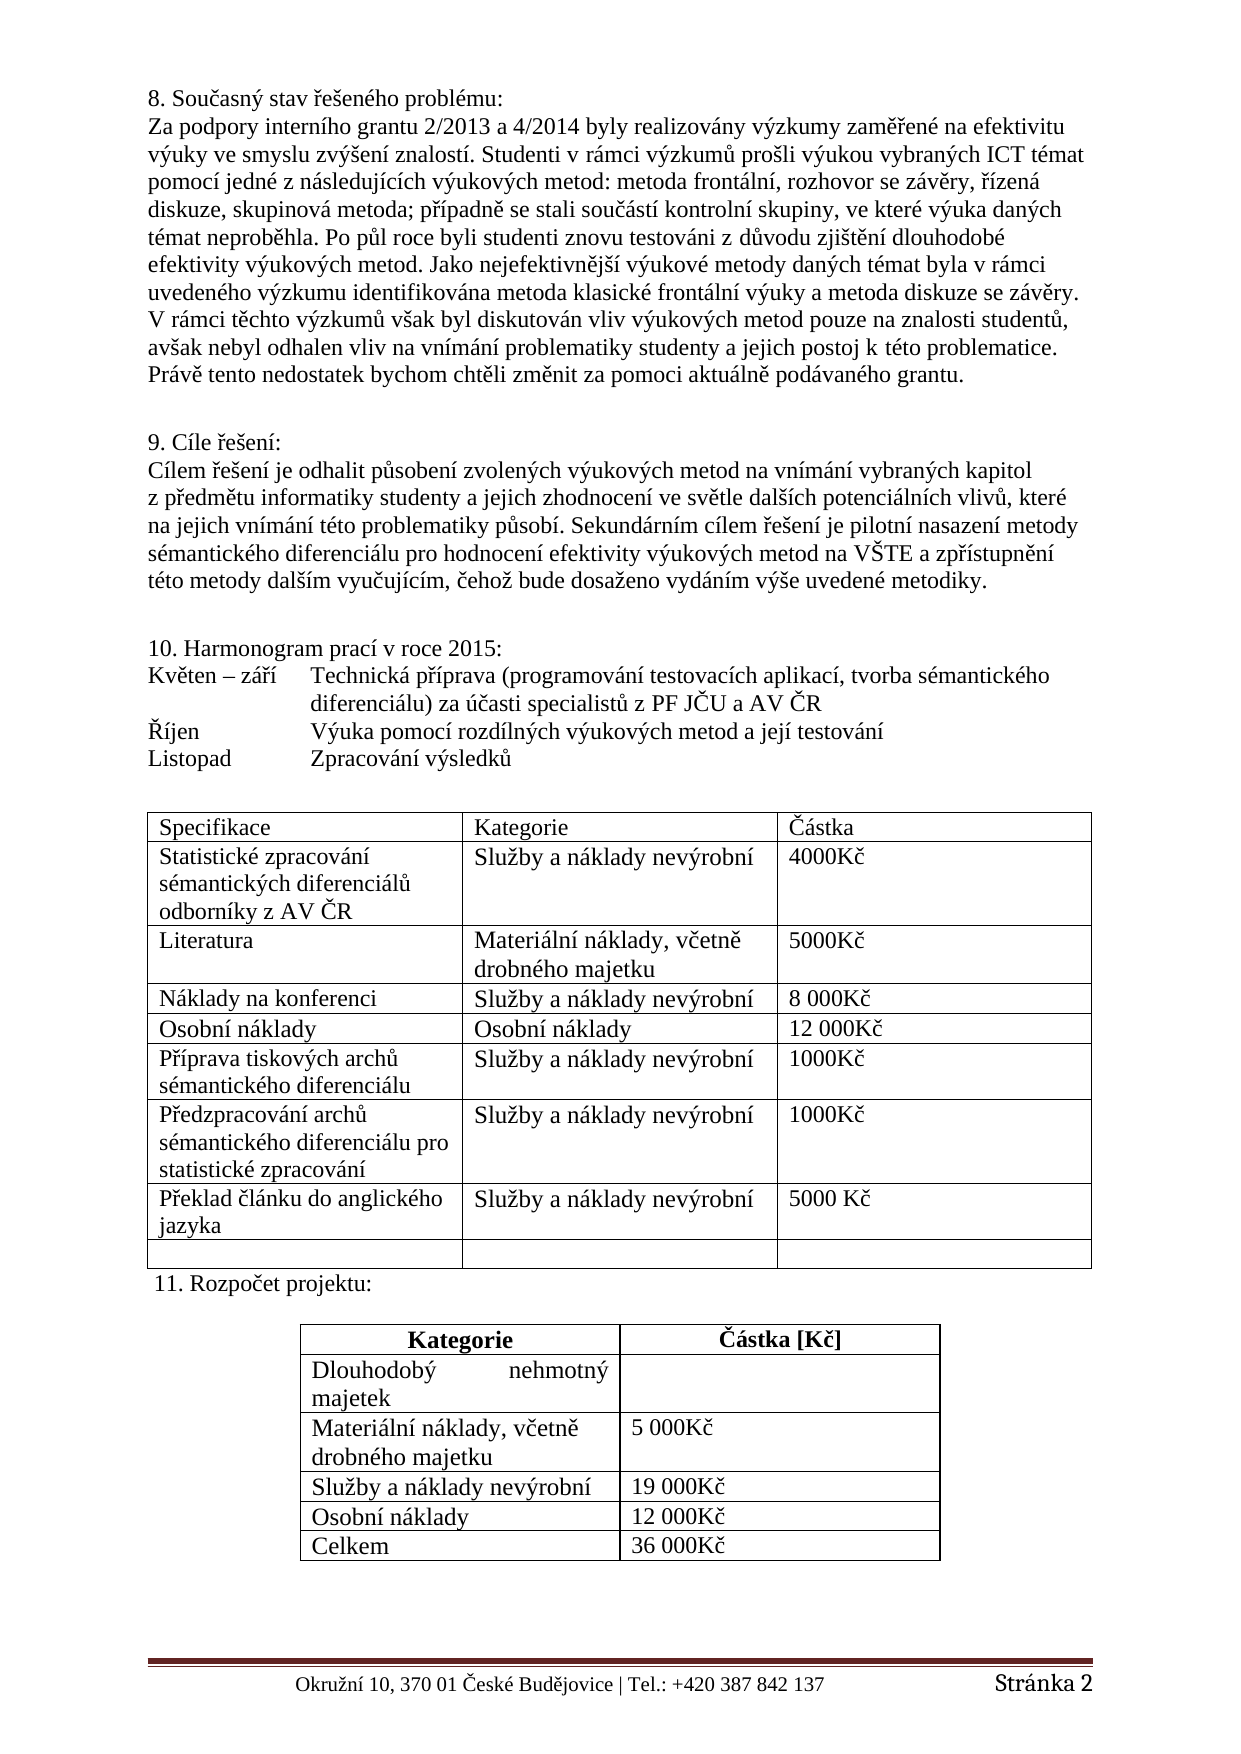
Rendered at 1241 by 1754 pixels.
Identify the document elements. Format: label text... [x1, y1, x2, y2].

table_cell 8 000Kč [778, 984, 1091, 1013]
text Za podpory interního grantu 2/2013 a 4/2014 byly realizovány výzkumy zaměřené na efektivitu výuky ve smyslu zvýšení znalostí. Studenti v rámci výzkumů prošli výukou vybraných ICT témat pomocí jedné z následujících výukových metod: metoda frontální, rozhovor se závěry, řízená diskuze, skupinová metoda; případně se stali součástí kontrolní skupiny, ve které výuka daných témat neproběhla. Po půl roce byli studenti znovu testováni z důvodu zjištění dlouhodobé efektivity výukových metod. Jako nejefektivnější výukové metody daných témat byla v rámci uvedeného výzkumu identifikována metoda klasické frontální výuky a metoda diskuze se závěry. V rámci těchto výzkumů však byl diskutován vliv výukových metod pouze na znalosti studentů, avšak nebyl odhalen vliv na vnímání problematiky studenty a jejich postoj k této problematice. Právě tento nedostatek bychom chtěli změnit za pomoci aktuálně podávaného grantu. [148, 112, 1093, 388]
text 11. Rozpočet projektu: [148, 1269, 1093, 1296]
table_cell Statistické zpracování sémantických diferenciálů odborníky z AV ČR [148, 842, 462, 924]
table_cell Služby a náklady nevýrobní [463, 842, 777, 924]
table_cell Osobní náklady [301, 1502, 619, 1530]
table_header Částka [778, 813, 1091, 841]
table_header Částka [Kč] [621, 1325, 939, 1354]
table_cell 5000 Kč [778, 1184, 1091, 1239]
table_cell Osobní náklady [463, 1014, 777, 1043]
table_cell 12 000Kč [778, 1014, 1091, 1043]
table_header Kategorie [463, 813, 777, 841]
table_cell Služby a náklady nevýrobní [463, 1100, 777, 1183]
table_cell Náklady na konferenci [148, 984, 462, 1013]
table_cell Služby a náklady nevýrobní [463, 1184, 777, 1239]
table_cell [778, 1240, 1091, 1268]
table_cell [463, 1240, 777, 1268]
table_cell 4000Kč [778, 842, 1091, 924]
table_cell 12 000Kč [621, 1502, 939, 1530]
table_cell Překlad článku do anglického jazyka [148, 1184, 462, 1239]
text 10. Harmonogram prací v roce 2015: [148, 634, 1093, 662]
table_cell Příprava tiskových archů sémantického diferenciálu [148, 1044, 462, 1099]
text Listopad Zpracování výsledků [148, 744, 1093, 772]
table_cell 1000Kč [778, 1044, 1091, 1099]
table_cell Dlouhodobý nehmotný majetek [301, 1355, 619, 1412]
text Květen – září Technická příprava (programování testovacích aplikací, tvorba sémantického diferenciálu) za účasti specialistů z PF JČU a AV ČR [148, 662, 1093, 717]
table_cell Literatura [148, 926, 462, 983]
table_cell 1000Kč [778, 1100, 1091, 1183]
text 8. Současný stav řešeného problému: [148, 84, 1093, 112]
table_cell Osobní náklady [148, 1014, 462, 1043]
table_cell Služby a náklady nevýrobní [301, 1472, 619, 1501]
table_cell [621, 1355, 939, 1412]
table_cell Materiální náklady, včetně drobného majetku [301, 1413, 619, 1471]
table_cell Služby a náklady nevýrobní [463, 1044, 777, 1099]
table_cell 36 000Kč [621, 1531, 939, 1560]
text 9. Cíle řešení: [148, 428, 1093, 456]
text Cílem řešení je odhalit působení zvolených výukových metod na vnímání vybraných kapitol z předmětu informatiky studenty a jejich zhodnocení ve světle dalších potenciálních vlivů, které na jejich vnímání této problematiky působí. Sekundárním cílem řešení je pilotní nasazení metody sémantického diferenciálu pro hodnocení efektivity výukových metod na VŠTE a zpřístupnění této metody dalším vyučujícím, čehož bude dosaženo vydáním výše uvedené metodiky. [148, 456, 1093, 594]
table_cell Služby a náklady nevýrobní [463, 984, 777, 1013]
table_cell 5000Kč [778, 926, 1091, 983]
table_cell 5 000Kč [621, 1413, 939, 1471]
text Říjen Výuka pomocí rozdílných výukových metod a její testování [148, 717, 1093, 744]
table_header Kategorie [301, 1325, 619, 1354]
table_header Specifikace [148, 813, 462, 841]
table_cell [148, 1240, 462, 1268]
table_cell Materiální náklady, včetně drobného majetku [463, 926, 777, 983]
table_cell Předzpracování archů sémantického diferenciálu pro statistické zpracování [148, 1100, 462, 1183]
table_cell Celkem [301, 1531, 619, 1560]
table_cell 19 000Kč [621, 1472, 939, 1501]
